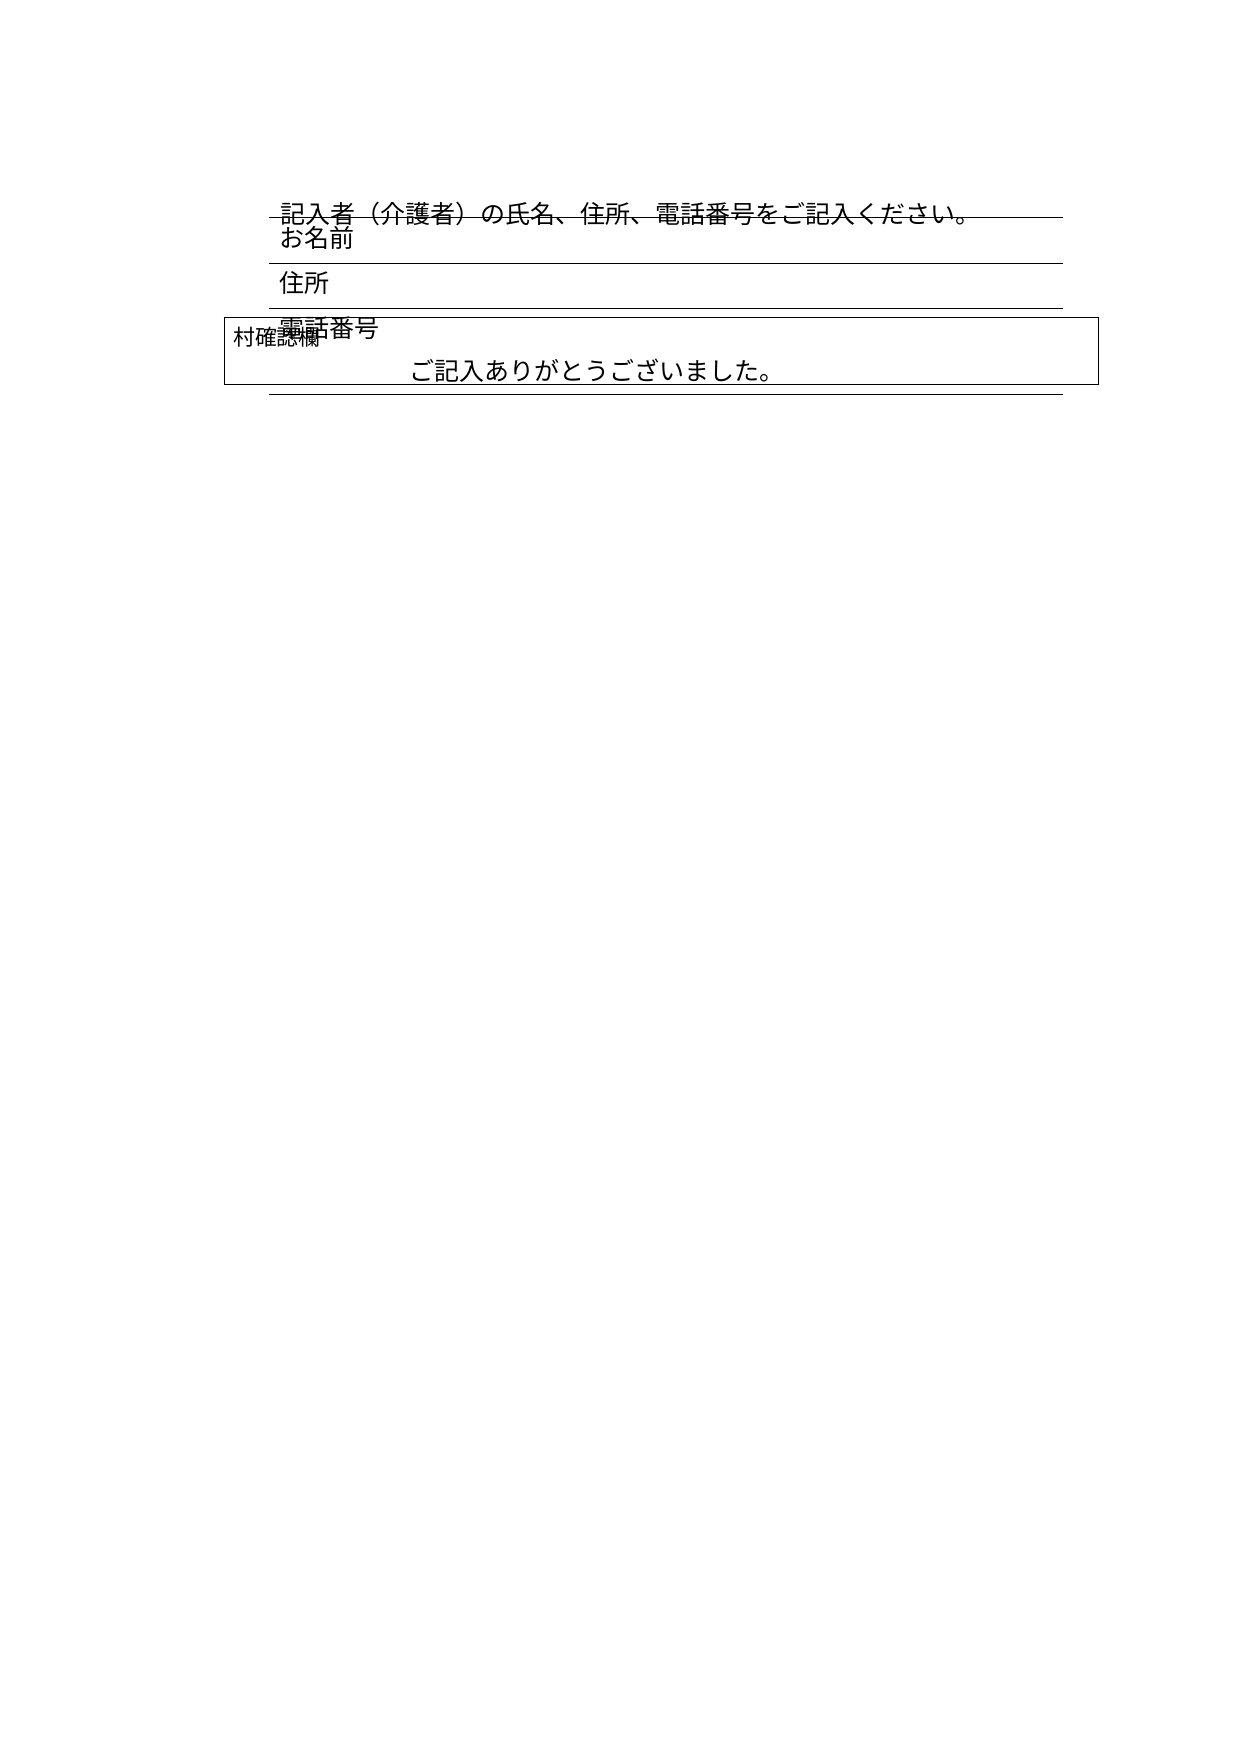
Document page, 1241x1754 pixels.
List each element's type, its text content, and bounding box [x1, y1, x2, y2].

table_cell 電話番号 [269, 309, 1063, 393]
table_cell 住所 [269, 264, 1063, 308]
table_header お名前 [269, 218, 1063, 263]
